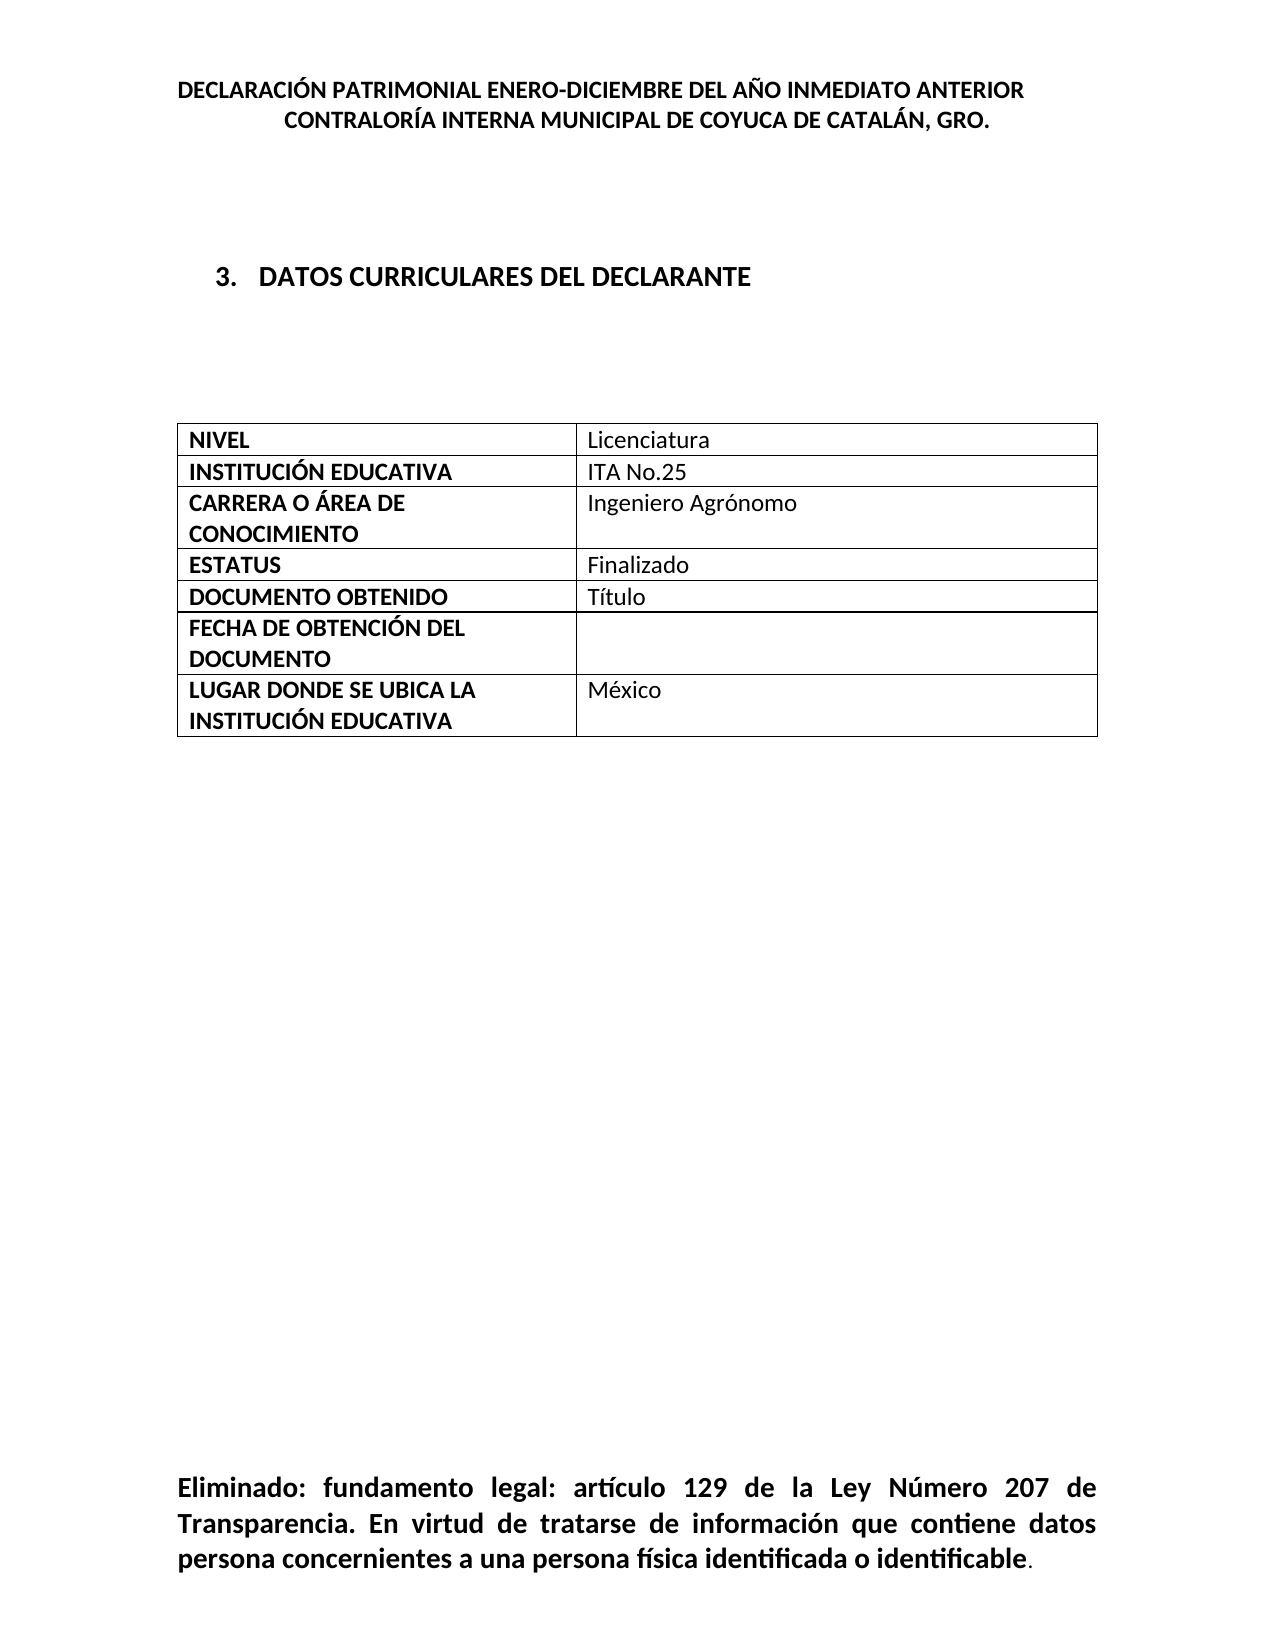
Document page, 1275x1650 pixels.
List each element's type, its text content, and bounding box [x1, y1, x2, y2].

table_cell DOCUMENTO OBTENIDO [178, 581, 576, 611]
table_header Licenciatura [577, 424, 1097, 455]
table_cell CARRERA O ÁREA DE CONOCIMIENTO [178, 487, 576, 548]
table_cell Título [577, 581, 1097, 611]
table_header NIVEL [178, 424, 576, 455]
table_cell FECHA DE OBTENCIÓN DEL DOCUMENTO [178, 613, 576, 673]
table_cell ITA No.25 [577, 456, 1097, 486]
table_cell INSTITUCIÓN EDUCATIVA [178, 456, 576, 486]
table_cell Ingeniero Agrónomo [577, 487, 1097, 548]
table_cell ESTATUS [178, 549, 576, 580]
table_cell México [577, 675, 1097, 736]
list DATOS CURRICULARES DEL DECLARANTE [215, 258, 1098, 293]
table_cell LUGAR DONDE SE UBICA LA INSTITUCIÓN EDUCATIVA [178, 675, 576, 736]
table_cell Finalizado [577, 549, 1097, 580]
table_cell [577, 613, 1097, 673]
